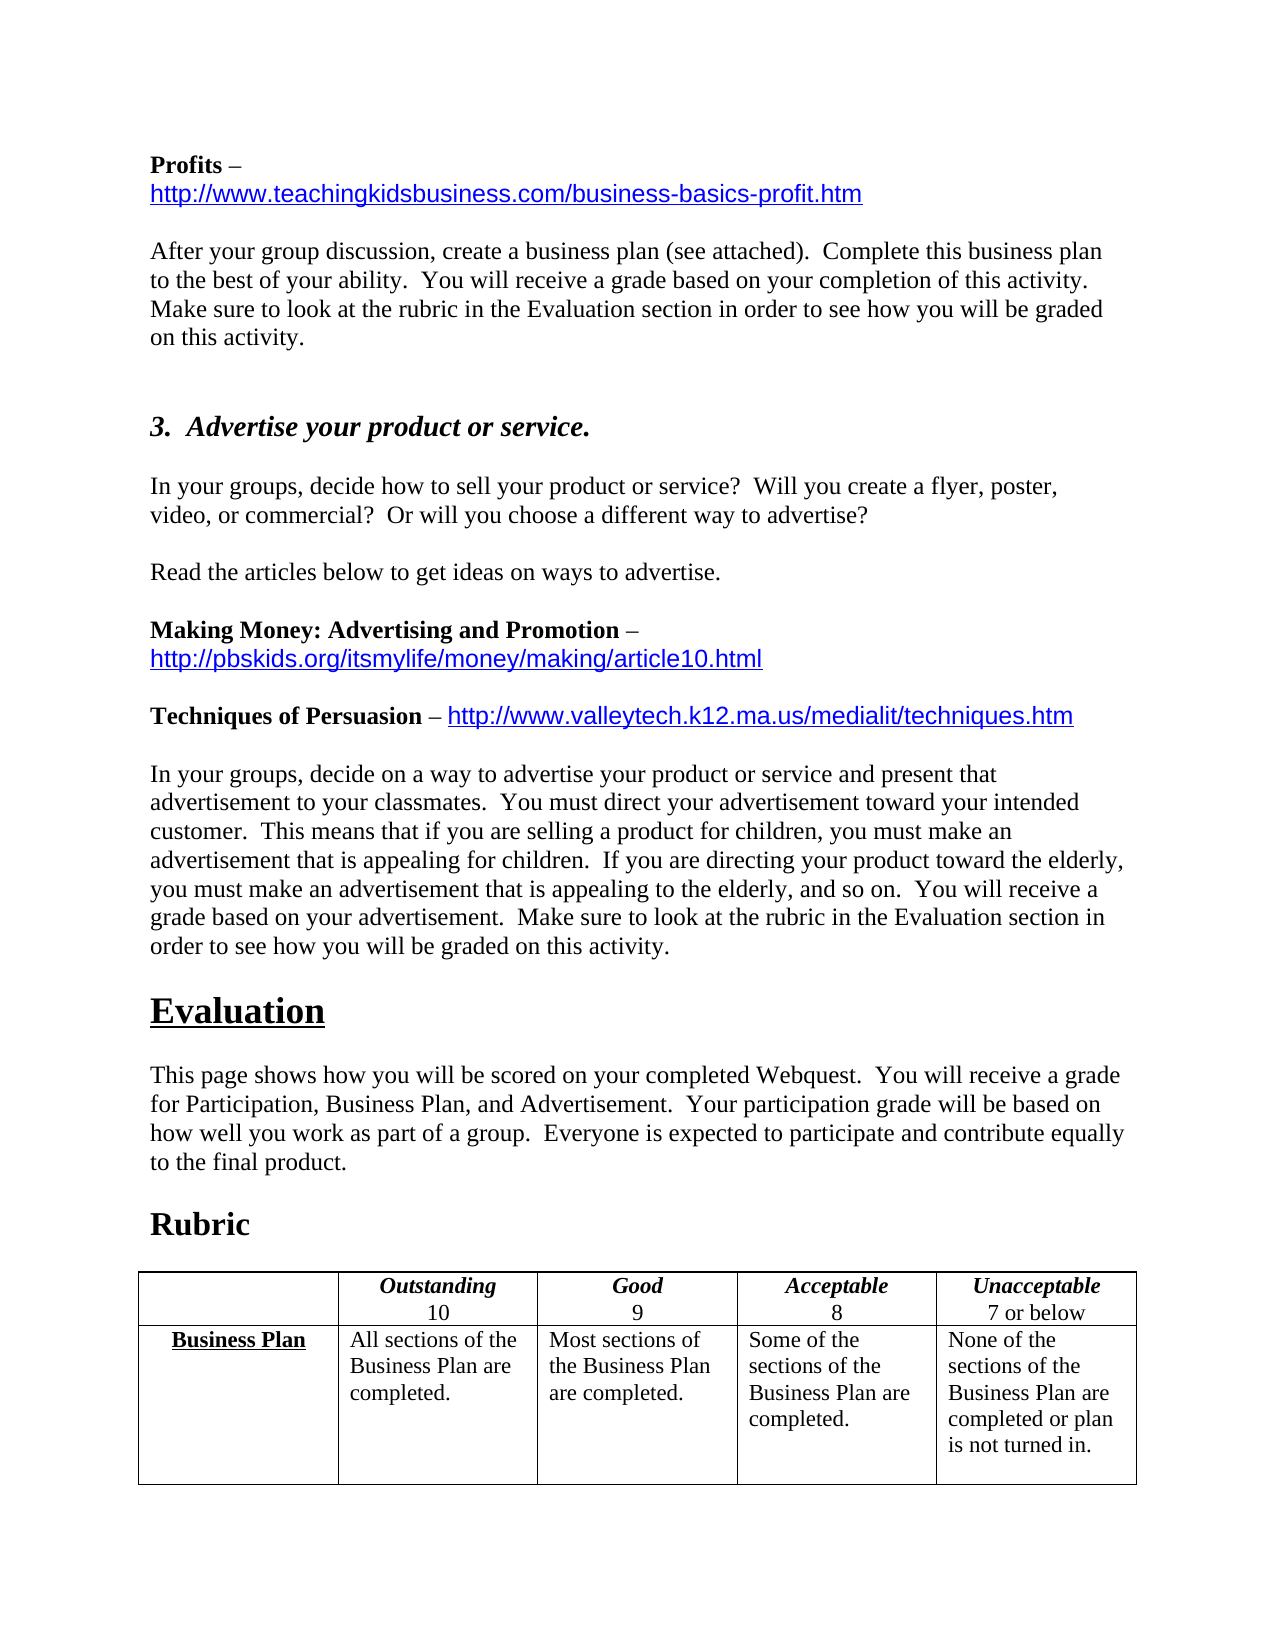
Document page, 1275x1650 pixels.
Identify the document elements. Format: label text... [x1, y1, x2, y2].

table_header Good 9 [538, 1273, 737, 1325]
text Read the articles below to get ideas on ways to advertise. [150, 557, 1125, 586]
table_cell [738, 1326, 936, 1484]
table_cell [538, 1326, 737, 1484]
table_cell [339, 1326, 537, 1484]
table_header [139, 1273, 338, 1325]
text 3. Advertise your product or service. [150, 409, 1125, 442]
text In your groups, decide on a way to advertise your product or service and present that advertisement to your classmates. You must direct your advertisement toward your intended customer. This means that if you are selling a product for children, you must make an advertisement that is appealing for children. If you are directing your product toward the elderly, you must make an advertisement that is appealing to the elderly, and so on. You will receive a grade based on your advertisement. Make sure to look at the rubric in the Evaluation section in order to see how you will be graded on this activity. [150, 759, 1125, 960]
text Making Money: Advertising and Promotion – http://pbskids.org/itsmylife/money/making/article10.html [150, 615, 1125, 672]
text http://www.teachingkidsbusiness.com/business-basics-profit.htm [150, 179, 1125, 207]
text This page shows how you will be scored on your completed Webquest. You will receive a grade for Participation, Business Plan, and Advertisement. Your participation grade will be based on how well you work as part of a group. Everyone is expected to participate and contribute equally to the final product. [150, 1061, 1125, 1176]
text Profits – [150, 150, 1125, 179]
table_header Outstanding 10 [339, 1273, 537, 1325]
text In your groups, decide how to sell your product or service? Will you create a flyer, poster, video, or commercial? Or will you choose a different way to advertise? [150, 471, 1125, 528]
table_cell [937, 1326, 1136, 1484]
table_header Unacceptable 7 or below [937, 1273, 1136, 1325]
table_cell Business Plan [139, 1326, 338, 1484]
table_header Acceptable 8 [738, 1273, 936, 1325]
text Evaluation [150, 989, 1125, 1032]
text After your group discussion, create a business plan (see attached). Complete this business plan to the best of your ability. You will receive a grade based on your completion of this activity. Make sure to look at the rubric in the Evaluation section in order to see how you will be graded on this activity. [150, 236, 1125, 351]
text Rubric [150, 1204, 1125, 1243]
text Techniques of Persuasion – http://www.valleytech.k12.ma.us/medialit/techniques.htm [150, 701, 1125, 730]
